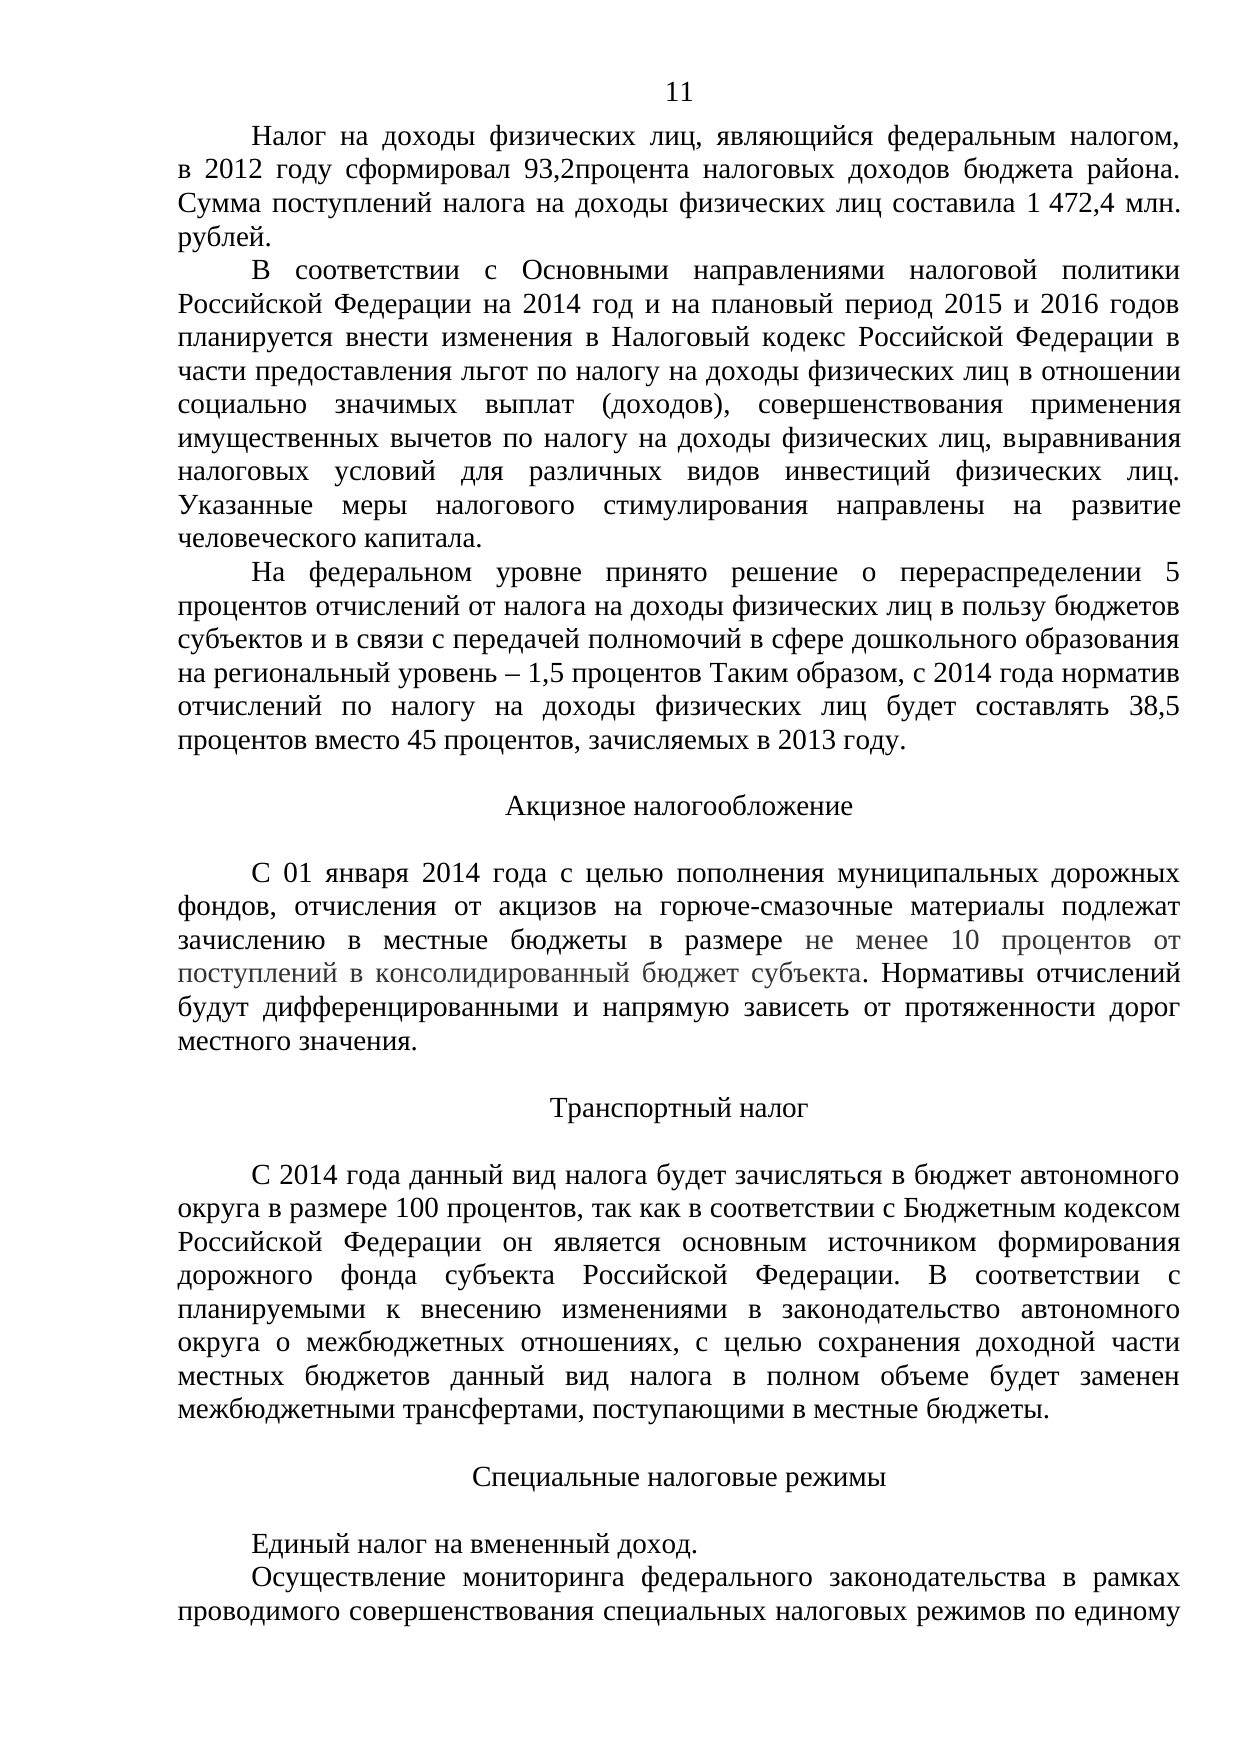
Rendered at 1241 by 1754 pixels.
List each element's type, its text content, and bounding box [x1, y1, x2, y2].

text Транспортный налог [177, 1090, 1181, 1123]
text В соответствии с Основными направлениями налоговой политики Российской Федерации на 2014 год и на плановый период 2015 и 2016 годов планируется внести изменения в Налоговый кодекс Российской Федерации в части предоставления льгот по налогу на доходы физических лиц в отношении социально значимых выплат (доходов), совершенствования применения имущественных вычетов по налогу на доходы физических лиц, выравнивания налоговых условий для различных видов инвестиций физических лиц. Указанные меры налогового стимулирования направлены на развитие человеческого капитала. [177, 252, 1181, 554]
text Налог на доходы физических лиц, являющийся федеральным налогом, в 2012 году сформировал 93,2процента налоговых доходов бюджета района. Сумма поступлений налога на доходы физических лиц составила 1 472,4 млн. рублей. [177, 118, 1181, 252]
text Единый налог на вмененный доход. [177, 1526, 1181, 1559]
text С 2014 года данный вид налога будет зачисляться в бюджет автономного округа в размере 100 процентов, так как в соответствии с Бюджетным кодексом Российской Федерации он является основным источником формирования дорожного фонда субъекта Российской Федерации. В соответствии с планируемыми к внесению изменениями в законодательство автономного округа о межбюджетных отношениях, с целью сохранения доходной части местных бюджетов данный вид налога в полном объеме будет заменен межбюджетными трансфертами, поступающими в местные бюджеты. [177, 1157, 1181, 1425]
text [177, 1559, 1181, 1626]
text Специальные налоговые режимы [177, 1459, 1181, 1492]
text На федеральном уровне принято решение о перераспределении 5 процентов отчислений от налога на доходы физических лиц в пользу бюджетов субъектов и в связи с передачей полномочий в сфере дошкольного образования на региональный уровень – 1,5 процентов Таким образом, с 2014 года норматив отчислений по налогу на доходы физических лиц будет составлять 38,5 процентов вместо 45 процентов, зачисляемых в 2013 году. [177, 554, 1181, 755]
text Акцизное налогообложение [177, 788, 1181, 821]
text С 01 января 2014 года с целью пополнения муниципальных дорожных фондов, отчисления от акцизов на горюче-смазочные материалы подлежат зачислению в местные бюджеты в размере не менее 10 процентов от поступлений в консолидированный бюджет субъекта. Нормативы отчислений будут дифференцированными и напрямую зависеть от протяженности дорог местного значения. [177, 855, 1181, 1056]
